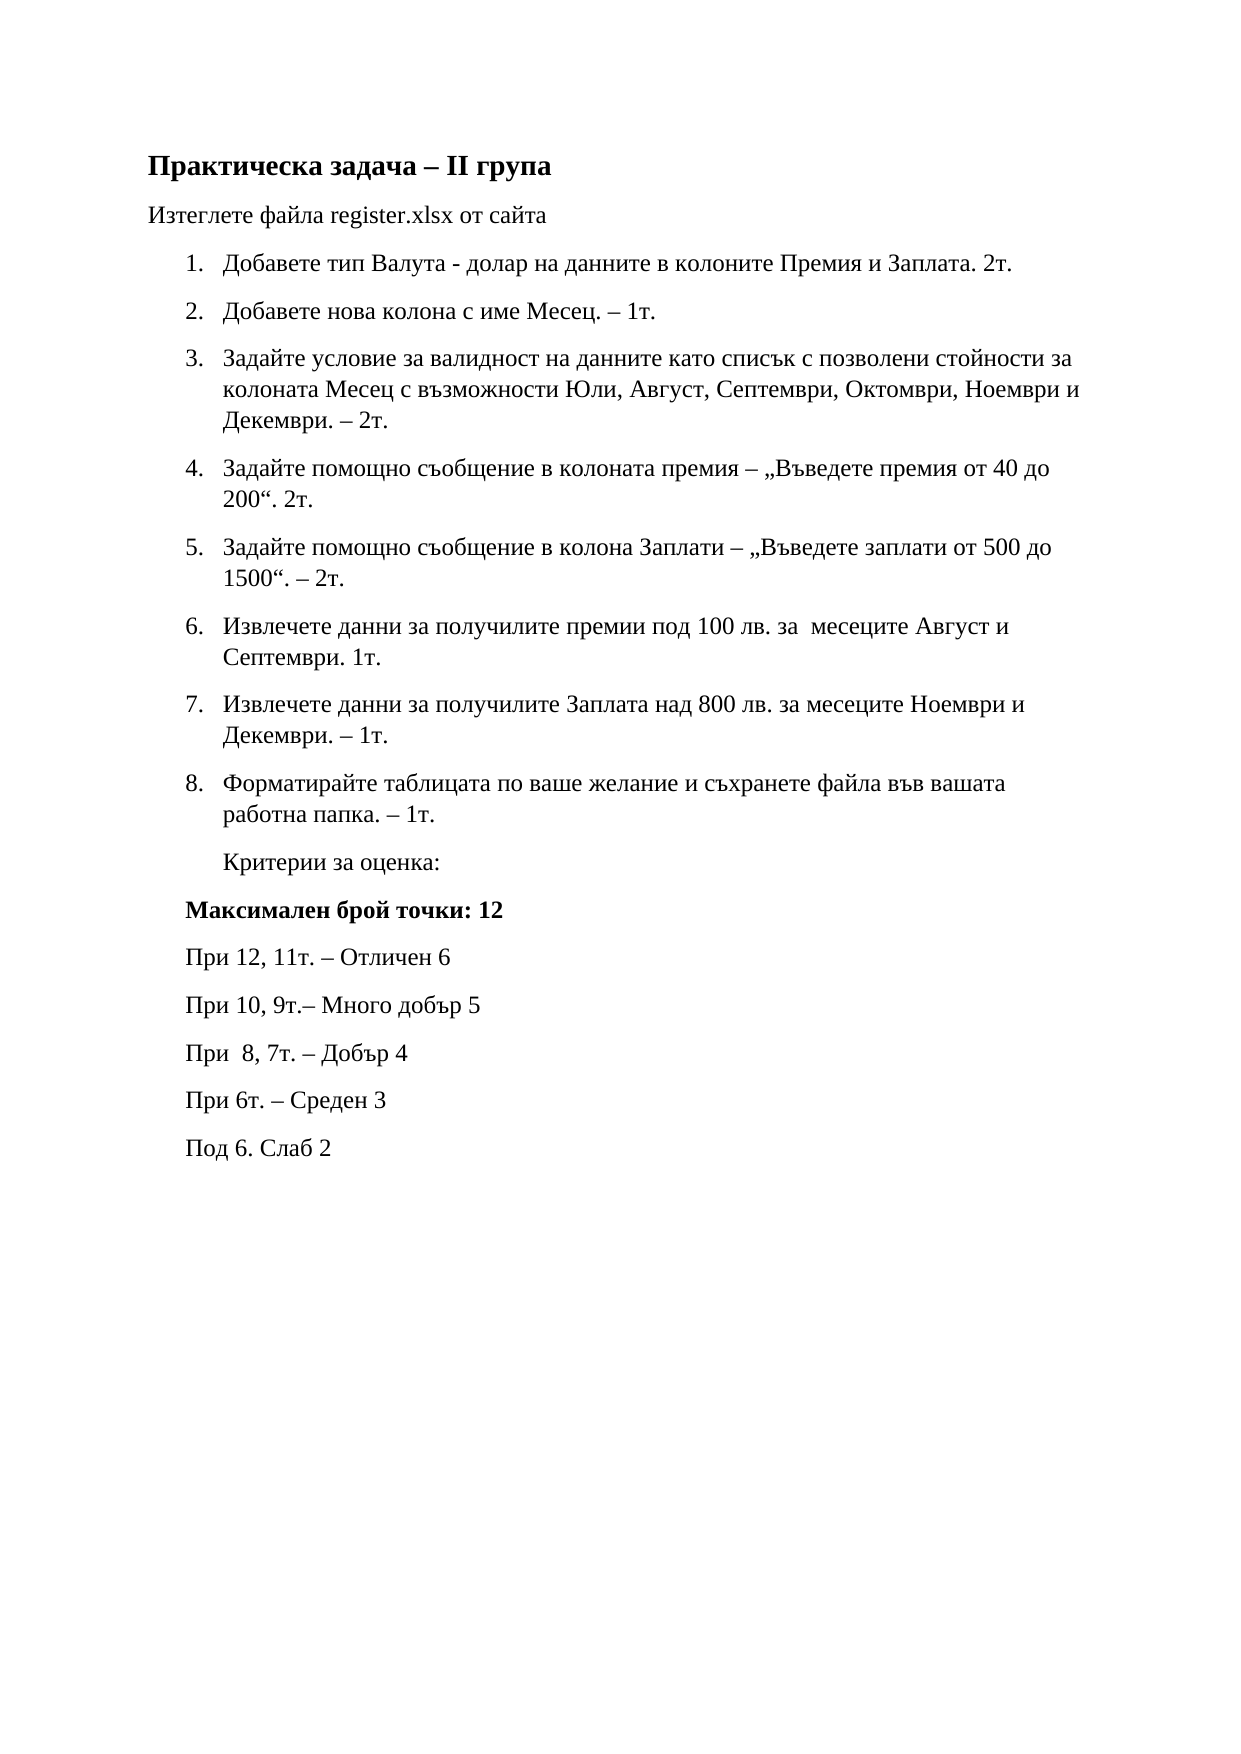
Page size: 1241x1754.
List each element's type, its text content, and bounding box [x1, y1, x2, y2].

text Под 6. Слаб 2 [185, 1133, 1093, 1162]
list Извлечете данни за получилите премии под 100 лв. за месеците Август и Септември. 1т. [185, 611, 1093, 671]
list Добавете тип Валута - долар на данните в колоните Премия и Заплата. 2т. [185, 248, 1093, 277]
text Изтеглете файла register.xlsx от сайта [148, 200, 1093, 229]
text При 12, 11т. – Отличен 6 [185, 942, 1093, 971]
text При 6т. – Среден 3 [185, 1086, 1093, 1114]
text Критерии за оценка: [223, 847, 1093, 876]
list Задайте помощно съобщение в колоната премия – „Въведете премия от 40 до 200“. 2т. [185, 453, 1093, 513]
list Задайте условие за валидност на данните като списък с позволени стойности за колоната Месец с възможности Юли, Август, Септември, Октомври, Ноември и Декември. – 2т. [185, 343, 1093, 434]
list Форматирайте таблицата по ваше желание и съхранете файла във вашата работна папка. – 1т. [185, 768, 1093, 828]
text При 8, 7т. – Добър 4 [185, 1038, 1093, 1067]
text Практическа задача – II група [148, 148, 1093, 181]
list Добавете нова колона с име Месец. – 1т. [185, 296, 1093, 324]
text При 10, 9т.– Много добър 5 [185, 990, 1093, 1019]
list Задайте помощно съобщение в колона Заплати – „Въведете заплати от 500 до 1500“. – 2т. [185, 532, 1093, 592]
list Извлечете данни за получилите Заплата над 800 лв. за месеците Ноември и Декември. – 1т. [185, 689, 1093, 749]
text Максимален брой точки: 12 [185, 895, 1093, 923]
